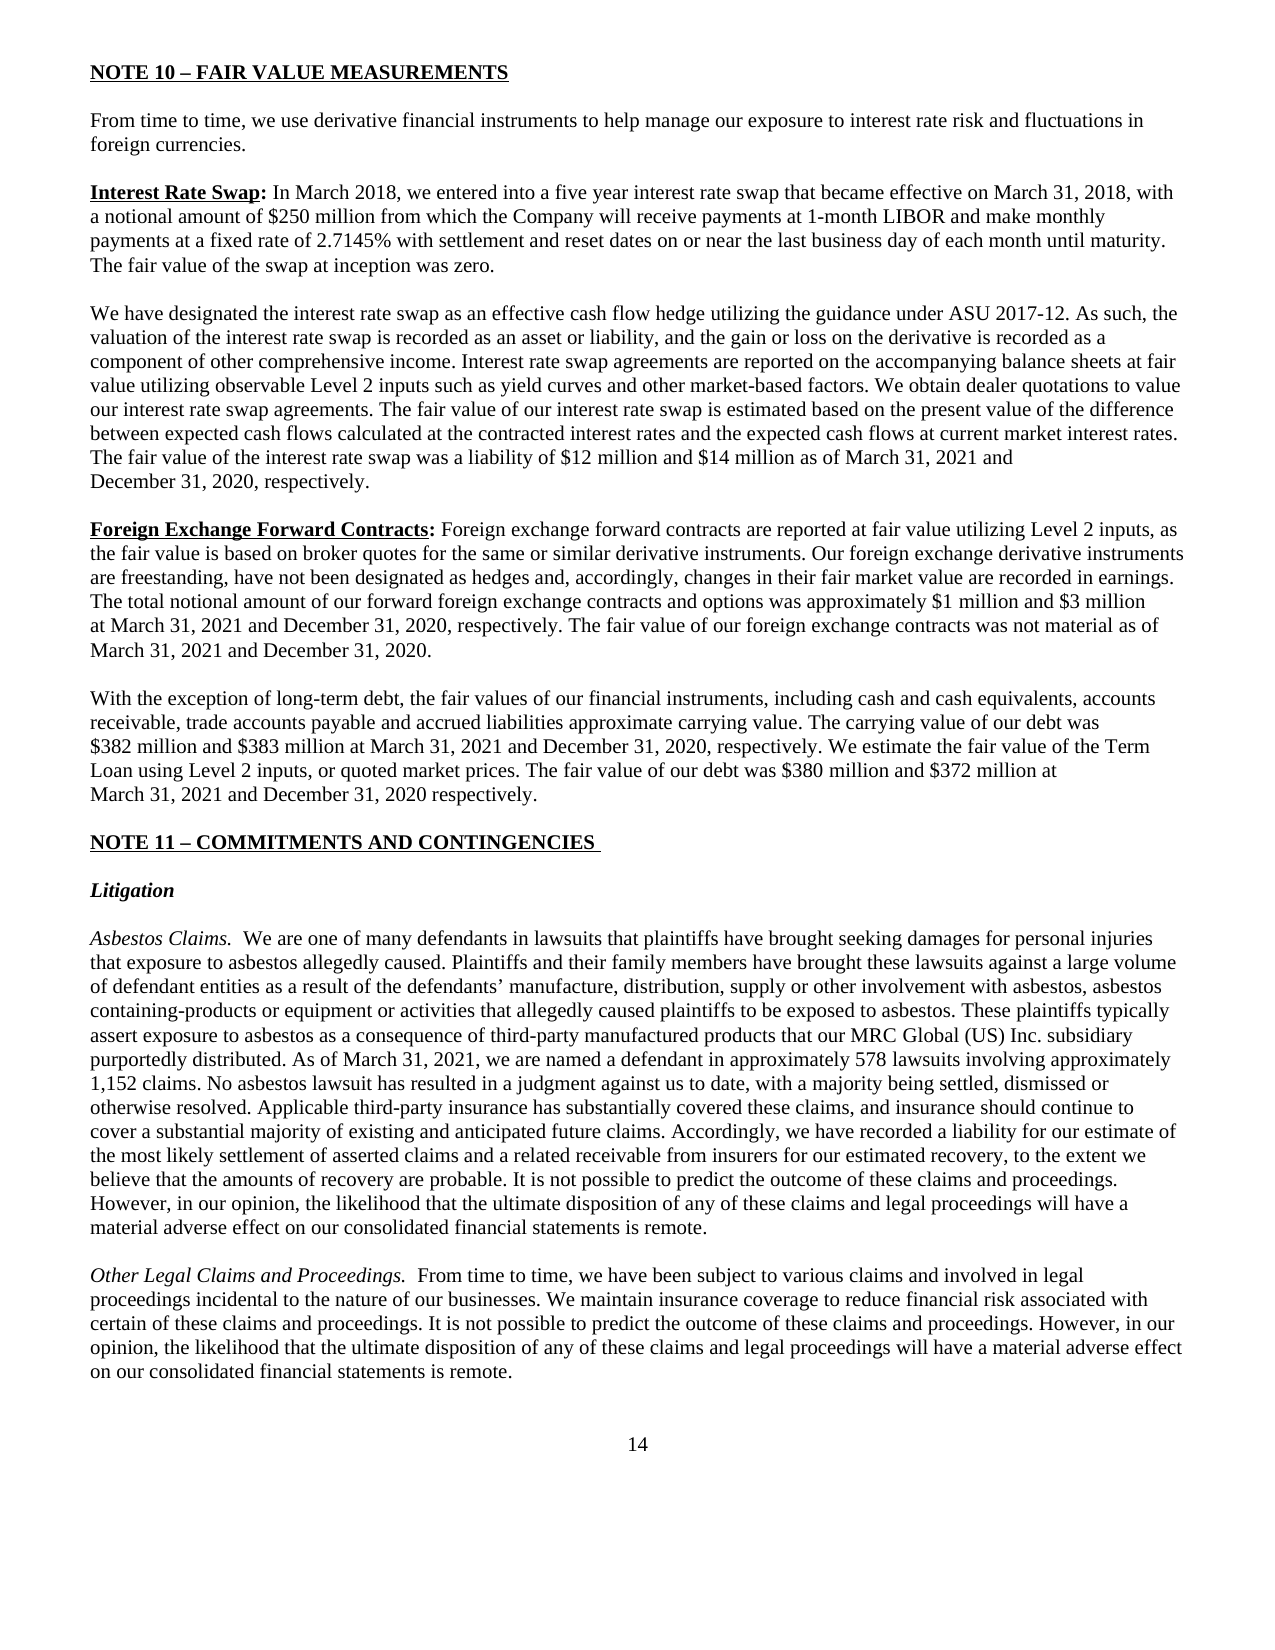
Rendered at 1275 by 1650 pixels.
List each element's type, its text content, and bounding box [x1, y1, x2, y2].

text 14 [90, 1432, 1185, 1456]
text NOTE 11 – COMMITMENTS AND CONTINGENCIES [90, 830, 1185, 854]
text Other Legal Claims and Proceedings. From time to time, we have been subject to various claims and involved in legal proceedings incidental to the nature of our businesses. We maintain insurance coverage to reduce financial risk associated with certain of these claims and proceedings. It is not possible to predict the outcome of these claims and proceedings. However, in our opinion, the likelihood that the ultimate disposition of any of these claims and legal proceedings will have a material adverse effect on our consolidated financial statements is remote. [90, 1263, 1185, 1383]
text March 31, 2021 and December 31, 2020 respectively. [90, 782, 1185, 806]
text From time to time, we use derivative financial instruments to help manage our exposure to interest rate risk and fluctuations in foreign currencies. [90, 108, 1185, 156]
text Foreign Exchange Forward Contracts: Foreign exchange forward contracts are reported at fair value utilizing Level 2 inputs, as the fair value is based on broker quotes for the same or similar derivative instruments. Our foreign exchange derivative instruments are freestanding, have not been designated as hedges and, accordingly, changes in their fair market value are recorded in earnings. The total notional amount of our forward foreign exchange contracts and options was approximately $1 million and $3 million at March 31, 2021 and December 31, 2020, respectively. The fair value of our foreign exchange contracts was not material as of March 31, 2021 and December 31, 2020. [90, 517, 1185, 662]
text Asbestos Claims. We are one of many defendants in lawsuits that plaintiffs have brought seeking damages for personal injuries that exposure to asbestos allegedly caused. Plaintiffs and their family members have brought these lawsuits against a large volume of defendant entities as a result of the defendants’ manufacture, distribution, supply or other involvement with asbestos, asbestos containing-products or equipment or activities that allegedly caused plaintiffs to be exposed to asbestos. These plaintiffs typically assert exposure to asbestos as a consequence of third-party manufactured products that our MRC Global (US) Inc. subsidiary purportedly distributed. As of March 31, 2021, we are named a defendant in approximately 578 lawsuits involving approximately 1,152 claims. No asbestos lawsuit has resulted in a judgment against us to date, with a majority being settled, dismissed or otherwise resolved. Applicable third-party insurance has substantially covered these claims, and insurance should continue to cover a substantial majority of existing and anticipated future claims. Accordingly, we have recorded a liability for our estimate of the most likely settlement of asserted claims and a related receivable from insurers for our estimated recovery, to the extent we believe that the amounts of recovery are probable. It is not possible to predict the outcome of these claims and proceedings. However, in our opinion, the likelihood that the ultimate disposition of any of these claims and legal proceedings will have a material adverse effect on our consolidated financial statements is remote. [90, 926, 1185, 1239]
text Interest Rate Swap: In March 2018, we entered into a five year interest rate swap that became effective on March 31, 2018, with a notional amount of $250 million from which the Company will receive payments at 1-month LIBOR and make monthly payments at a fixed rate of 2.7145% with settlement and reset dates on or near the last business day of each month until maturity. The fair value of the swap at inception was zero. [90, 180, 1185, 277]
text Litigation [90, 878, 1185, 902]
text With the exception of long-term debt, the fair values of our financial instruments, including cash and cash equivalents, accounts receivable, trade accounts payable and accrued liabilities approximate carrying value. The carrying value of our debt was [90, 686, 1185, 734]
text NOTE 10 – FAIR VALUE MEASUREMENTS [90, 60, 1185, 84]
text $382 million and $383 million at March 31, 2021 and December 31, 2020, respectively. We estimate the fair value of the Term Loan using Level 2 inputs, or quoted market prices. The fair value of our debt was $380 million and $372 million at [90, 734, 1185, 782]
text December 31, 2020, respectively. [90, 469, 1185, 493]
text We have designated the interest rate swap as an effective cash flow hedge utilizing the guidance under ASU 2017-12. As such, the valuation of the interest rate swap is recorded as an asset or liability, and the gain or loss on the derivative is recorded as a component of other comprehensive income. Interest rate swap agreements are reported on the accompanying balance sheets at fair value utilizing observable Level 2 inputs such as yield curves and other market-based factors. We obtain dealer quotations to value our interest rate swap agreements. The fair value of our interest rate swap is estimated based on the present value of the difference between expected cash flows calculated at the contracted interest rates and the expected cash flows at current market interest rates. The fair value of the interest rate swap was a liability of $12 million and $14 million as of March 31, 2021 and [90, 301, 1185, 469]
